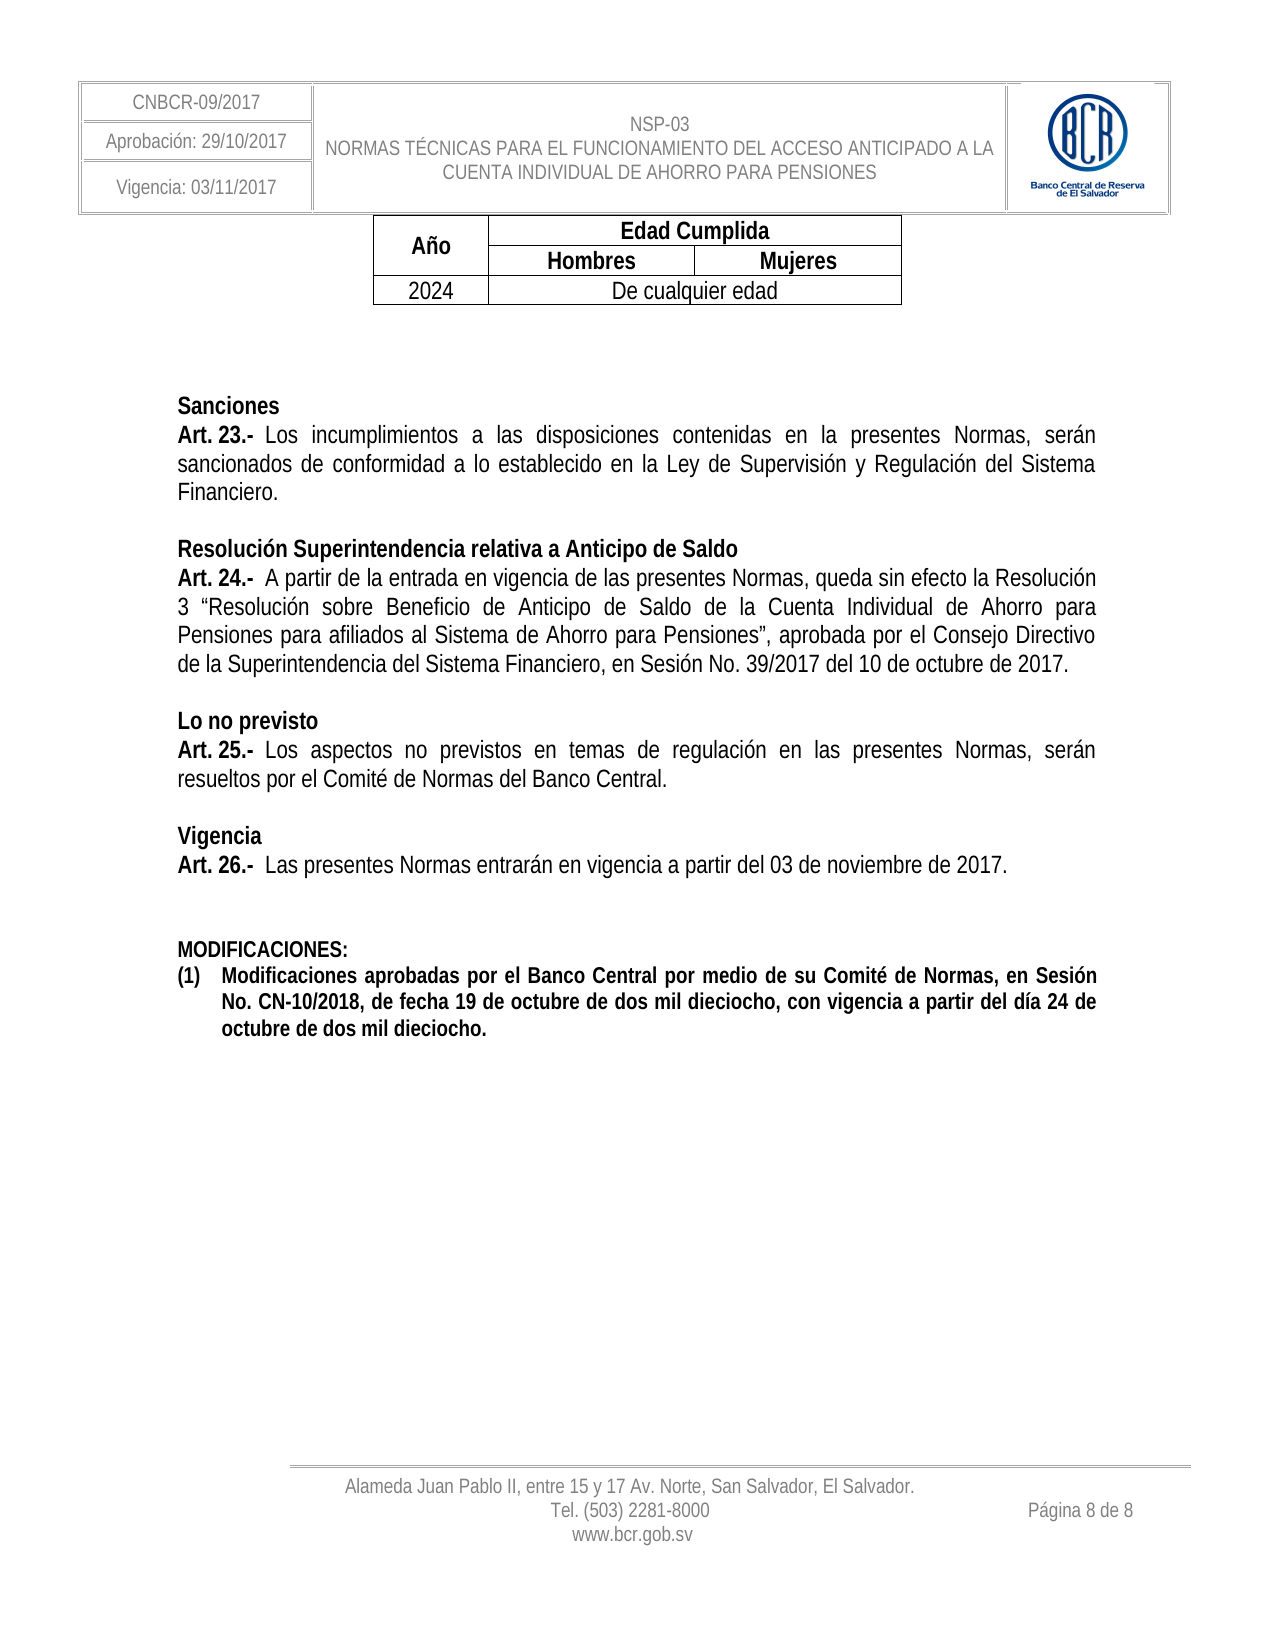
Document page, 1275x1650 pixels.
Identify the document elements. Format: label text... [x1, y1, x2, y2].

table_header Año [374, 216, 488, 274]
text Vigencia [177, 821, 1098, 849]
table_cell 2024 [374, 276, 488, 304]
text MODIFICACIONES: [177, 936, 1098, 962]
text Sanciones [177, 391, 1098, 420]
table_cell Hombres [489, 246, 694, 274]
list Modificaciones aprobadas por el Banco Central por medio de su Comité de Normas, en Sesión No. CN-10/2018, de fecha 19 de octubre de dos mil dieciocho, con vigencia a partir del día 24 de octubre de dos mil dieciocho. [177, 962, 1098, 1041]
table_cell Mujeres [695, 246, 901, 274]
list Los incumplimientos a las disposiciones contenidas en la presentes Normas, serán sancionados de conformidad a lo establecido en la Ley de Supervisión y Regulación del Sistema Financiero. [177, 420, 1098, 506]
list Los aspectos no previstos en temas de regulación en las presentes Normas, serán resueltos por el Comité de Normas del Banco Central. [177, 735, 1098, 792]
text Lo no previsto [177, 706, 1098, 735]
table_header Edad Cumplida [489, 216, 901, 245]
list Las presentes Normas entrarán en vigencia a partir del 03 de noviembre de 2017. [177, 849, 1098, 878]
text Resolución Superintendencia relativa a Anticipo de Saldo [177, 534, 1098, 563]
table_cell De cualquier edad [489, 276, 901, 304]
list A partir de la entrada en vigencia de las presentes Normas, queda sin efecto la Resolución 3 “Resolución sobre Beneficio de Anticipo de Saldo de la Cuenta Individual de Ahorro para Pensiones para afiliados al Sistema de Ahorro para Pensiones”, aprobada por el Consejo Directivo de la Superintendencia del Sistema Financiero, en Sesión No. 39/2017 del 10 de octubre de 2017. [177, 563, 1098, 678]
picture [1021, 83, 1155, 212]
